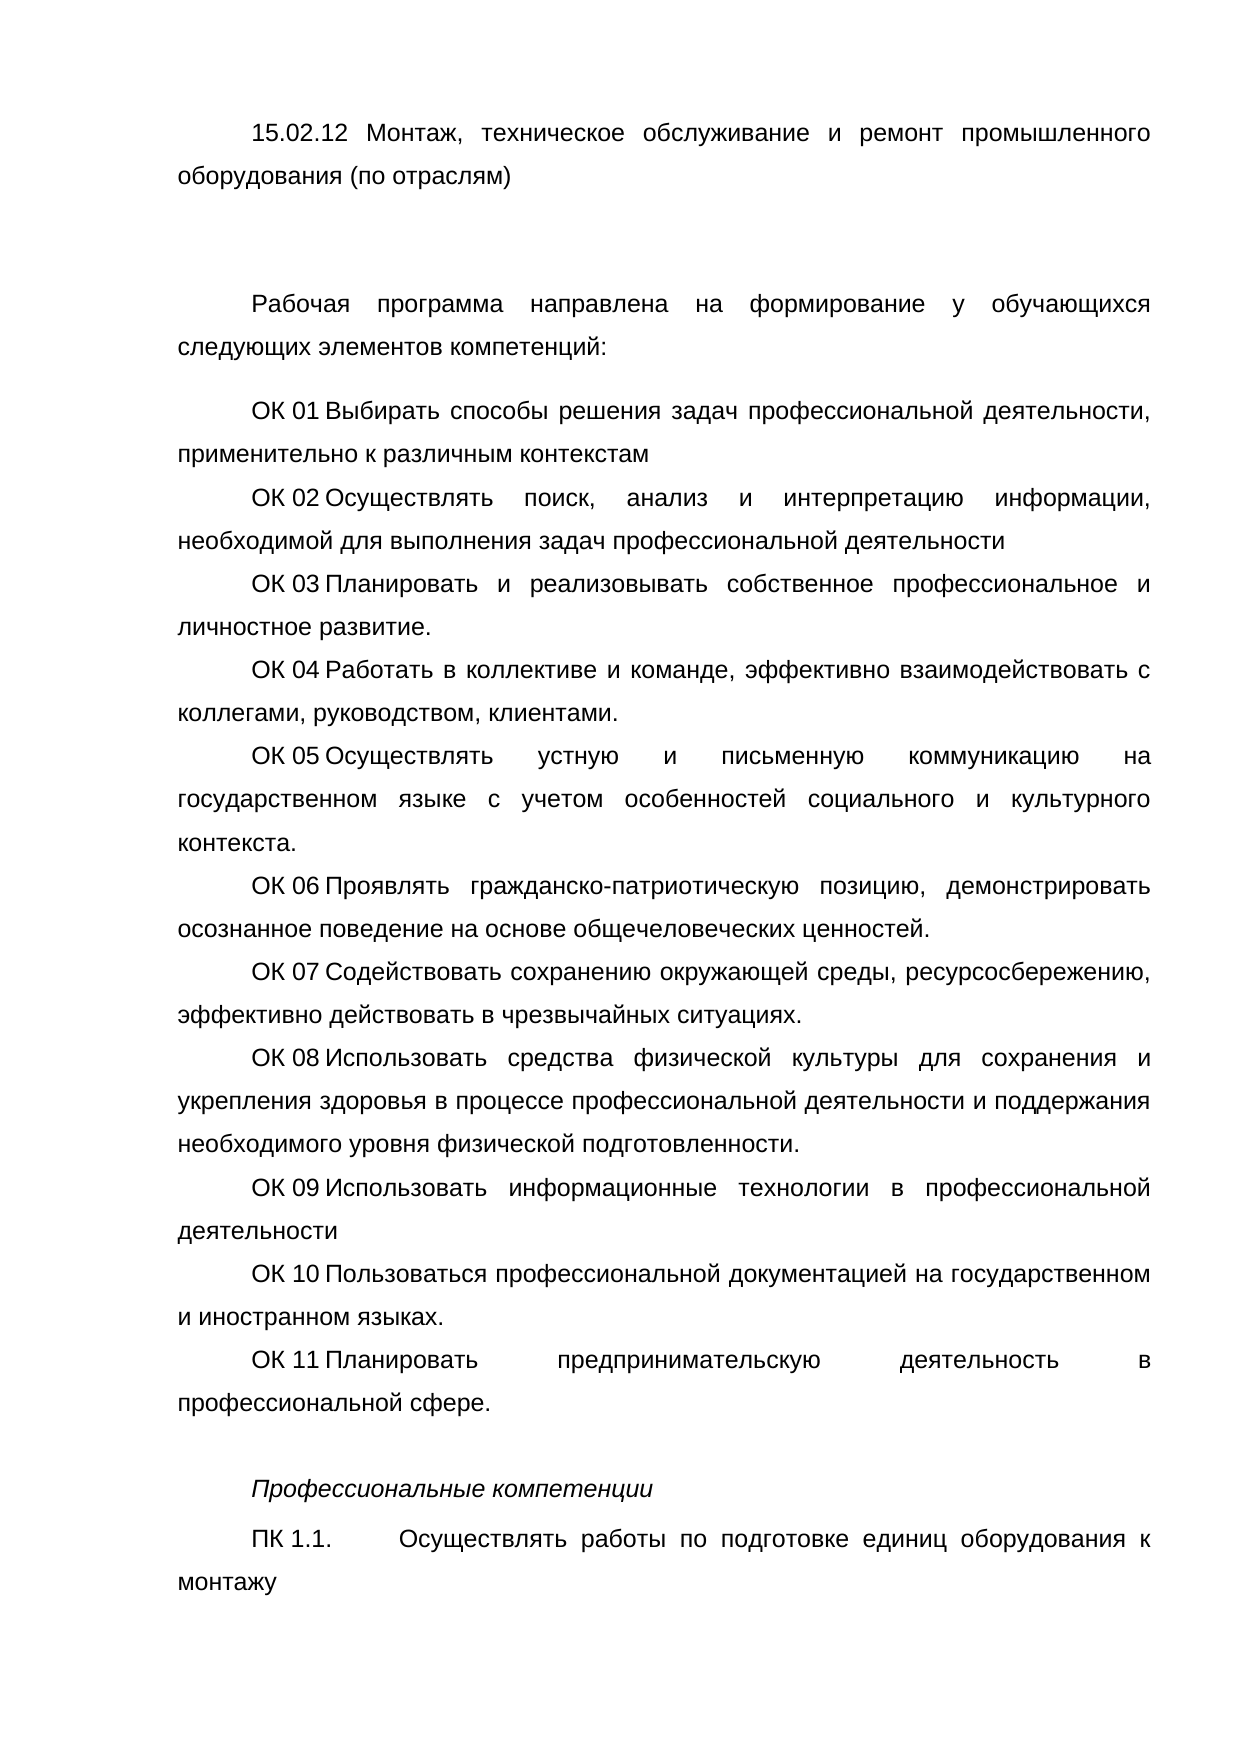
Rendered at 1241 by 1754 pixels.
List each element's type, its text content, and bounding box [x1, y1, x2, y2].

text ОК 02 Осуществлять поиск, анализ и интерпретацию информации, необходимой для выполнения задач профессиональной деятельности [177, 482, 1152, 554]
text ОК 06 Проявлять гражданско-патриотическую позицию, демонстрировать осознанное поведение на основе общечеловеческих ценностей. [177, 871, 1152, 942]
text ОК 07 Содействовать сохранению окружающей среды, ресурсосбережению, эффективно действовать в чрезвычайных ситуациях. [177, 957, 1152, 1029]
text Рабочая программа направлена на формирование у обучающихся следующих элементов компетенций: [177, 289, 1152, 361]
text ОК 05 Осуществлять устную и письменную коммуникацию на государственном языке с учетом особенностей социального и культурного контекста. [177, 741, 1152, 856]
text ПК 1.1. Осуществлять работы по подготовке единиц оборудования к монтажу [177, 1524, 1152, 1596]
text ОК 08 Использовать средства физической культуры для сохранения и укрепления здоровья в процессе профессиональной деятельности и поддержания необходимого уровня физической подготовленности. [177, 1043, 1152, 1158]
text ОК 04 Работать в коллективе и команде, эффективно взаимодействовать с коллегами, руководством, клиентами. [177, 655, 1152, 727]
text ОК 01 Выбирать способы решения задач профессиональной деятельности, применительно к различным контекстам [177, 396, 1152, 468]
text ОК 03 Планировать и реализовывать собственное профессиональное и личностное развитие. [177, 569, 1152, 641]
text Профессиональные компетенции [177, 1474, 1152, 1503]
text ОК 10 Пользоваться профессиональной документацией на государственном и иностранном языках. [177, 1259, 1152, 1331]
text 15.02.12 Монтаж, техническое обслуживание и ремонт промышленного оборудования (по отраслям) [177, 118, 1152, 190]
text ОК 11 Планировать предпринимательскую деятельность в профессиональной сфере. [177, 1345, 1152, 1417]
text ОК 09 Использовать информационные технологии в профессиональной деятельности [177, 1172, 1152, 1244]
